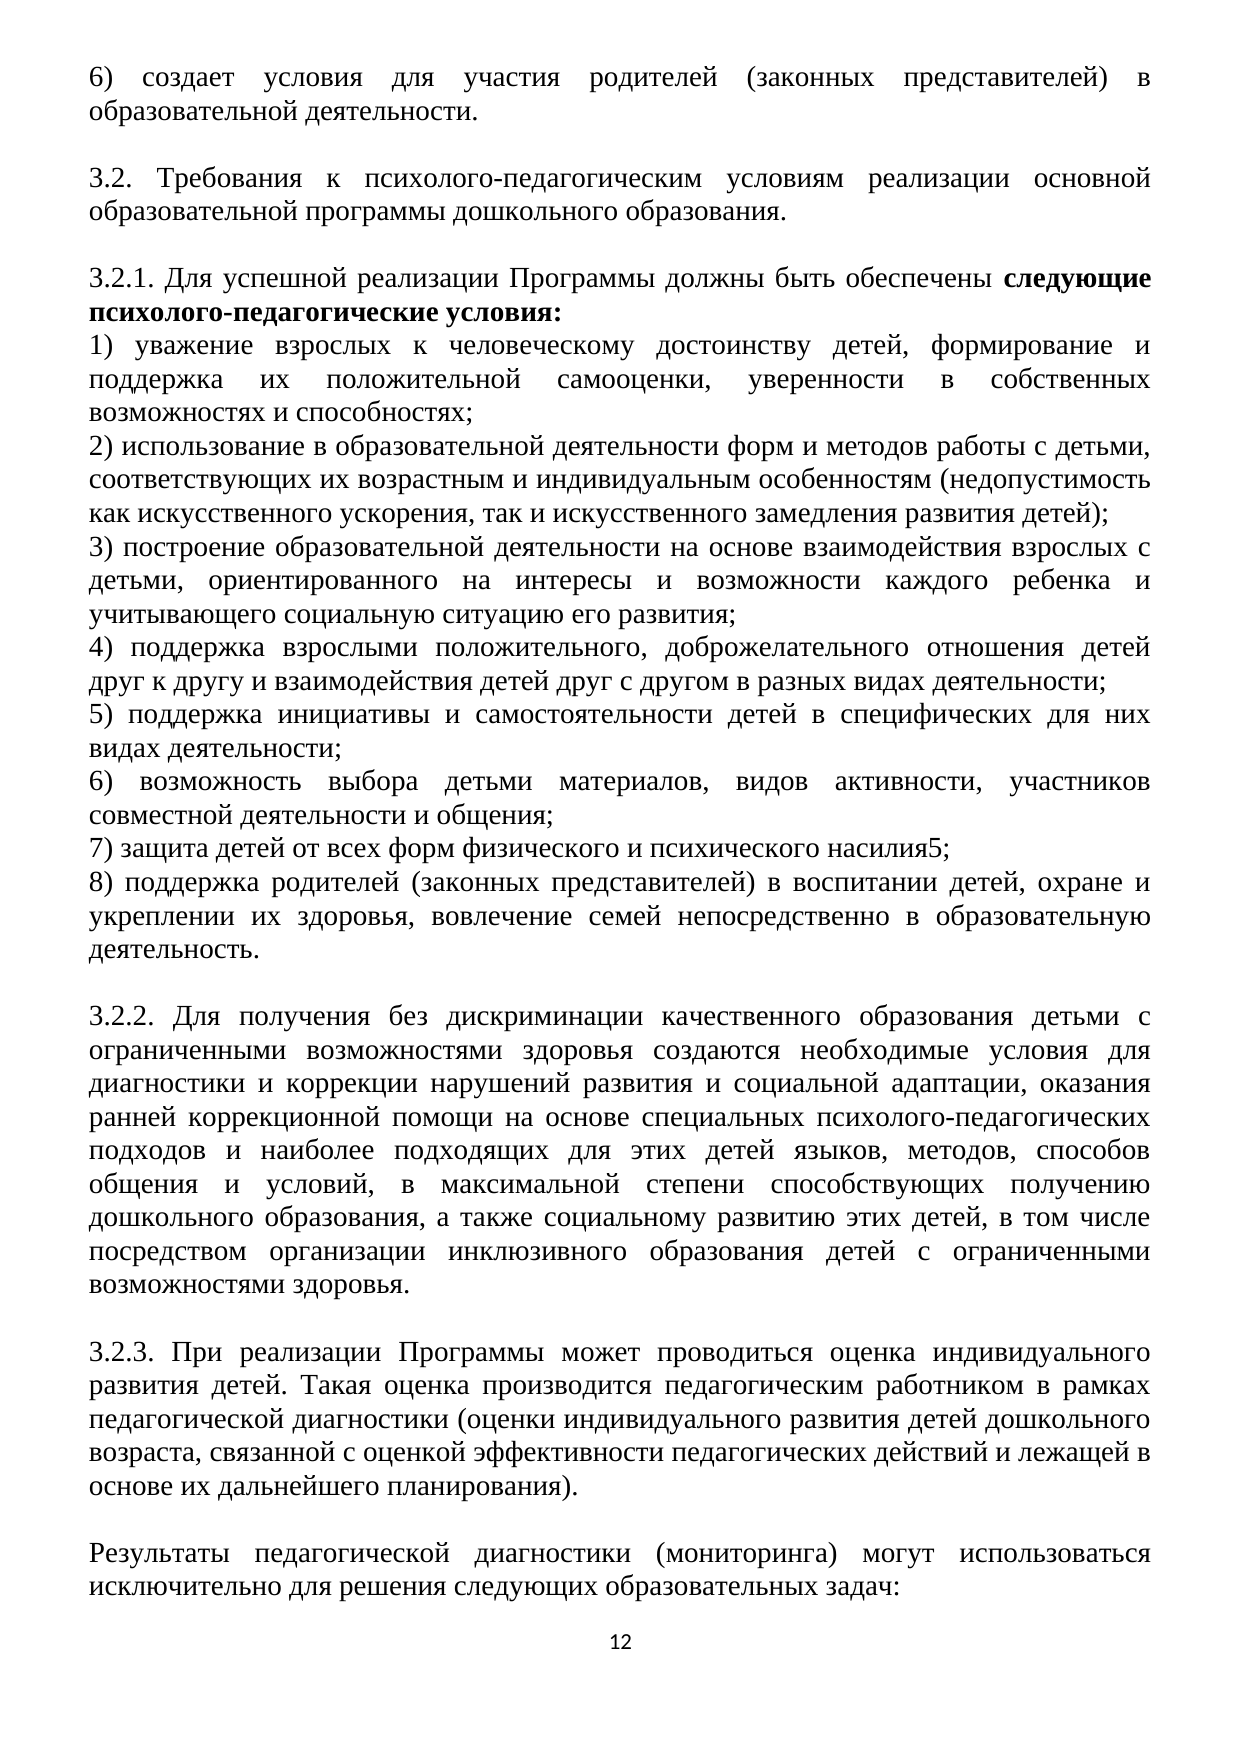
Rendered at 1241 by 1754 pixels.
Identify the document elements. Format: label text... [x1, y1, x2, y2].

text 3.2.2. Для получения без дискриминации качественного образования детьми с ограниченными возможностями здоровья создаются необходимые условия для диагностики и коррекции нарушений развития и социальной адаптации, оказания ранней коррекционной помощи на основе специальных психолого-педагогических подходов и наиболее подходящих для этих детей языков, методов, способов общения и условий, в максимальной степени способствующих получению дошкольного образования, а также социальному развитию этих детей, в том числе посредством организации инклюзивного образования детей с ограниченными возможностями здоровья. [89, 998, 1152, 1300]
text 1) уважение взрослых к человеческому достоинству детей, формирование и поддержка их положительной самооценки, уверенности в собственных возможностях и способностях; [89, 327, 1152, 428]
text 6) возможность выбора детьми материалов, видов активности, участников совместной деятельности и общения; [89, 763, 1152, 831]
text 3.2. Требования к психолого-педагогическим условиям реализации основной образовательной программы дошкольного образования. [89, 160, 1152, 227]
text 2) использование в образовательной деятельности форм и методов работы с детьми, соответствующих их возрастным и индивидуальным особенностям (недопустимость как искусственного ускорения, так и искусственного замедления развития детей); [89, 428, 1152, 529]
text 7) защита детей от всех форм физического и психического насилия5; [89, 831, 1152, 864]
text 3.2.3. При реализации Программы может проводиться оценка индивидуального развития детей. Такая оценка производится педагогическим работником в рамках педагогической диагностики (оценки индивидуального развития детей дошкольного возраста, связанной с оценкой эффективности педагогических действий и лежащей в основе их дальнейшего планирования). [89, 1334, 1152, 1501]
text 6) создает условия для участия родителей (законных представителей) в образовательной деятельности. [89, 59, 1152, 126]
text 3) построение образовательной деятельности на основе взаимодействия взрослых с детьми, ориентированного на интересы и возможности каждого ребенка и учитывающего социальную ситуацию его развития; [89, 529, 1152, 629]
text 4) поддержка взрослыми положительного, доброжелательного отношения детей друг к другу и взаимодействия детей друг с другом в разных видах деятельности; [89, 629, 1152, 696]
text 8) поддержка родителей (законных представителей) в воспитании детей, охране и укреплении их здоровья, вовлечение семей непосредственно в образовательную деятельность. [89, 864, 1152, 965]
text Результаты педагогической диагностики (мониторинга) могут использоваться исключительно для решения следующих образовательных задач: [89, 1535, 1152, 1602]
text 5) поддержка инициативы и самостоятельности детей в специфических для них видах деятельности; [89, 696, 1152, 763]
text 3.2.1. Для успешной реализации Программы должны быть обеспечены следующие психолого-педагогические условия: [89, 260, 1152, 327]
